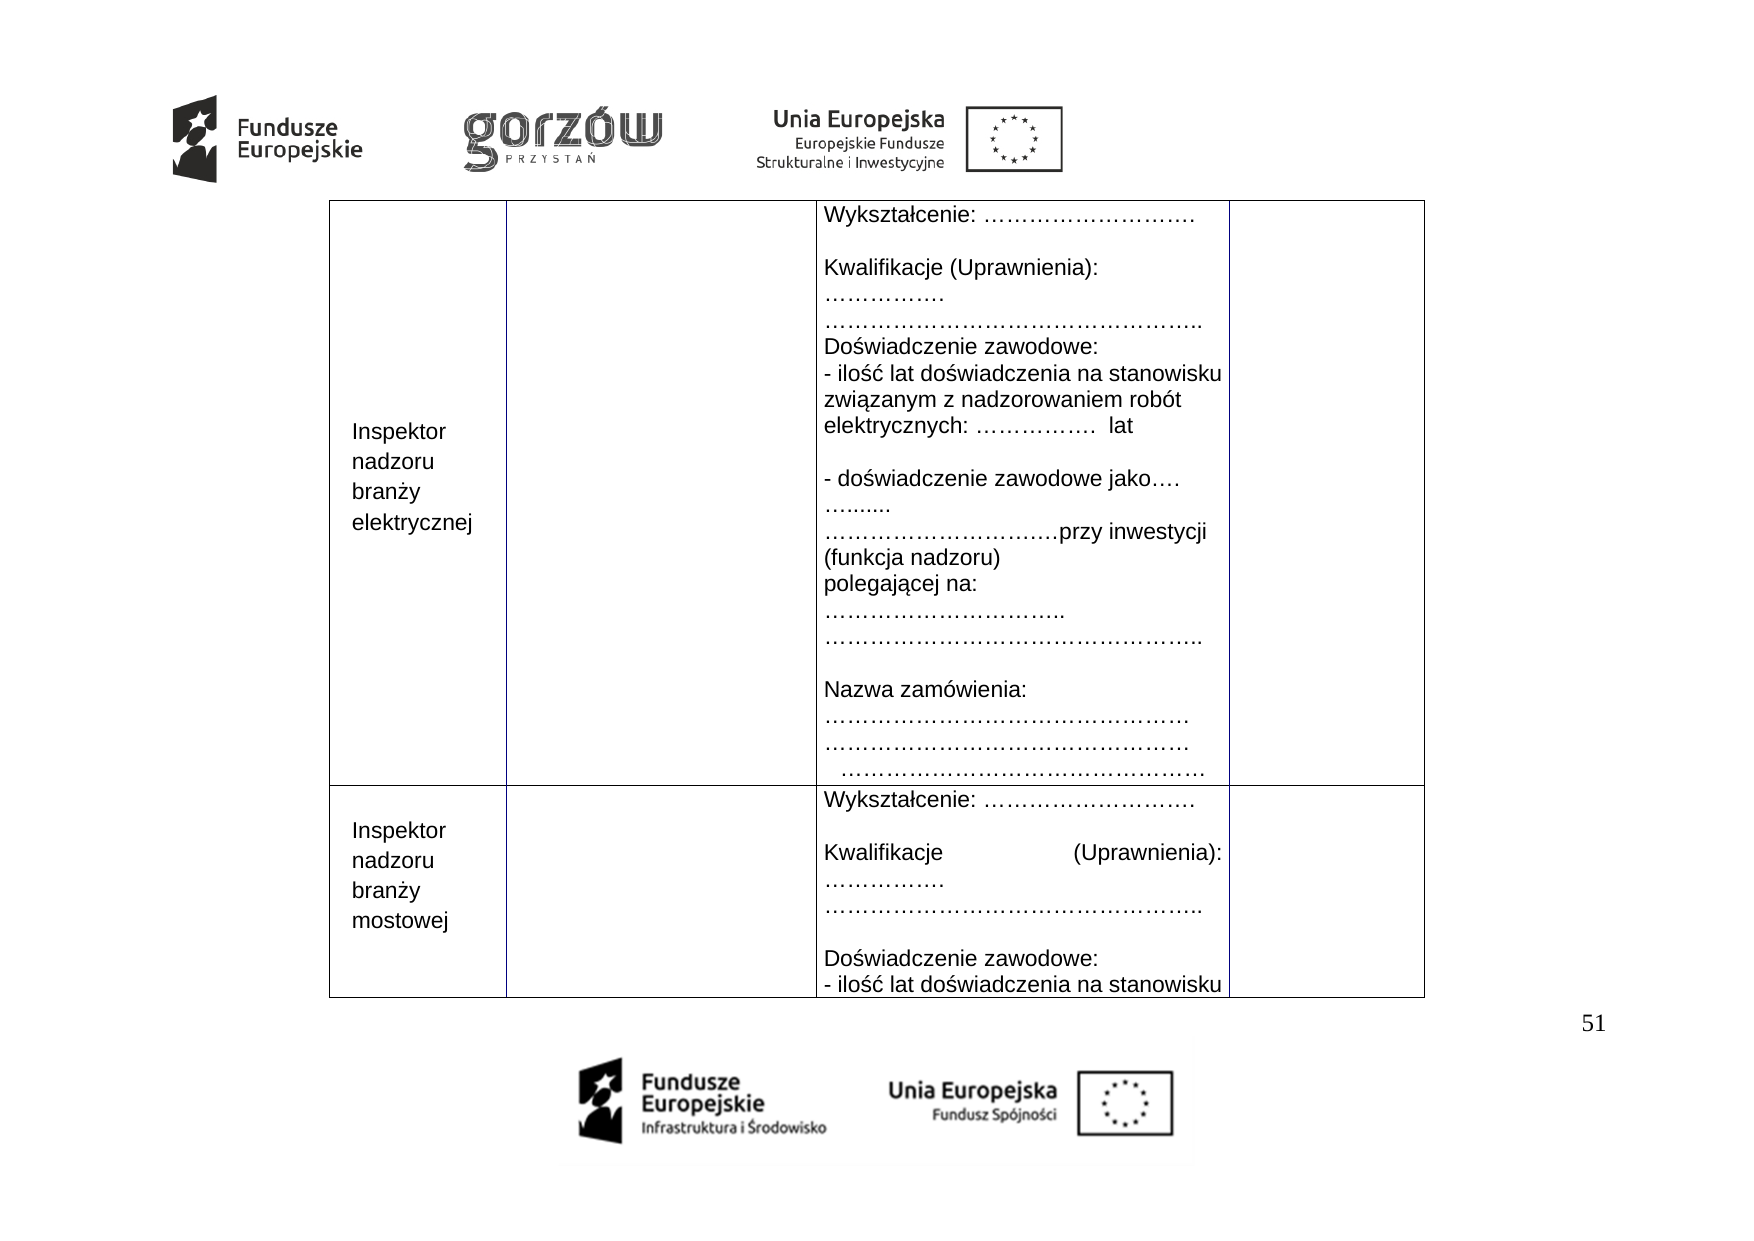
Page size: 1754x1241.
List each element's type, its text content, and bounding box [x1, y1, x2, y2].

table_cell [507, 786, 816, 997]
table_cell Inspektor nadzoru branży mostowej [330, 786, 506, 997]
picture [147, 73, 1087, 201]
table_cell [1230, 201, 1424, 785]
table_cell [1230, 786, 1424, 997]
table_cell Inspektor nadzoru branży elektrycznej [330, 201, 506, 785]
table_cell [507, 201, 816, 785]
picture [558, 1036, 1196, 1167]
table_cell Wykształcenie: ………………………. Kwalifikacje (Uprawnienia): ……………. ………………………………………….. Doświadczenie zawodowe: - ilość lat doświadczenia na stanowisku związanym z nadzorowaniem robót elektrycznych: ……………. lat - doświadczenie zawodowe jako….…....... ……………………….…przy inwestycji (funkcja nadzoru) polegającej na: ………………………….. ………………………………………….. Nazwa zamówienia: ………………………………………… ………………………………………… ………………………………………… [817, 201, 1229, 785]
